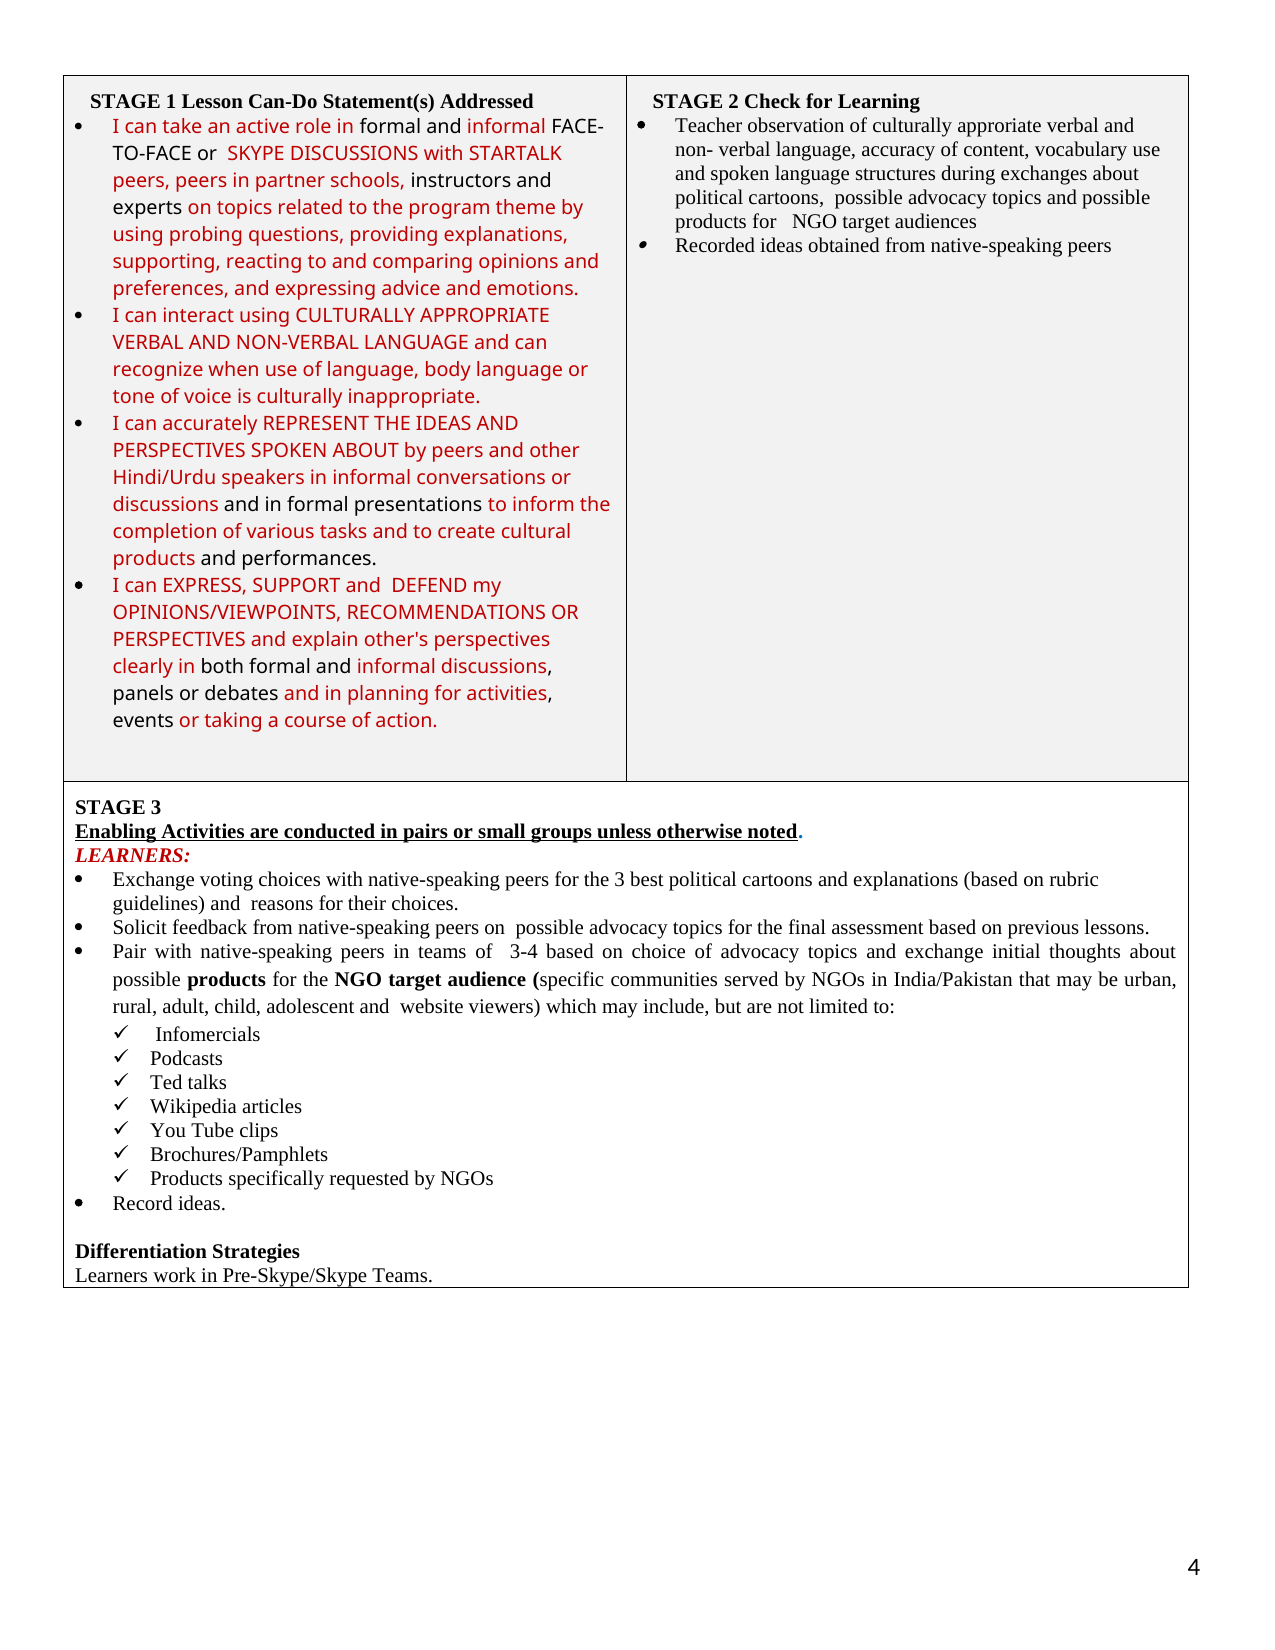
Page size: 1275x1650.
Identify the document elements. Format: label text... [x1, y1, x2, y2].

table_cell STAGE 2 Check for Learning Teacher observation of culturally approriate verbal and non- verbal language, accuracy of content, vocabulary use and spoken language structures during exchanges about political cartoons, possible advocacy topics and possible products for NGO target audiences Recorded ideas obtained from native-speaking peers [627, 76, 1188, 781]
table_cell STAGE 3 Enabling Activities are conducted in pairs or small groups unless otherwise noted. LEARNERS: Exchange voting choices with native-speaking peers for the 3 best political cartoons and explanations (based on rubric guidelines) and reasons for their choices. Solicit feedback from native-speaking peers on possible advocacy topics for the final assessment based on previous lessons. Pair with native-speaking peers in teams of 3-4 based on choice of advocacy topics and exchange initial thoughts about possible products for the NGO target audience (specific communities served by NGOs in India/Pakistan that may be urban, rural, adult, child, adolescent and website viewers) which may include, but are not limited to: Infomercials Podcasts Ted talks Wikipedia articles You Tube clips Brochures/Pamphlets Products specifically requested by NGOs Record ideas. Differentiation Strategies Learners work in Pre-Skype/Skype Teams. [64, 782, 1188, 1287]
table_cell STAGE 1 Lesson Can-Do Statement(s) Addressed I can take an active role in formal and informal FACE-TO-FACE or SKYPE DISCUSSIONS with STARTALK peers, peers in partner schools, instructors and experts on topics related to the program theme by using probing questions, providing explanations, supporting, reacting to and comparing opinions and preferences, and expressing advice and emotions. I can interact using CULTURALLY APPROPRIATE VERBAL AND NON-VERBAL LANGUAGE and can recognize when use of language, body language or tone of voice is culturally inappropriate. I can accurately REPRESENT THE IDEAS AND PERSPECTIVES SPOKEN ABOUT by peers and other Hindi/Urdu speakers in informal conversations or discussions and in formal presentations to inform the completion of various tasks and to create cultural products and performances. I can EXPRESS, SUPPORT and DEFEND my OPINIONS/VIEWPOINTS, RECOMMENDATIONS OR PERSPECTIVES and explain other's perspectives clearly in both formal and informal discussions, panels or debates and in planning for activities, events or taking a course of action. [64, 76, 626, 781]
